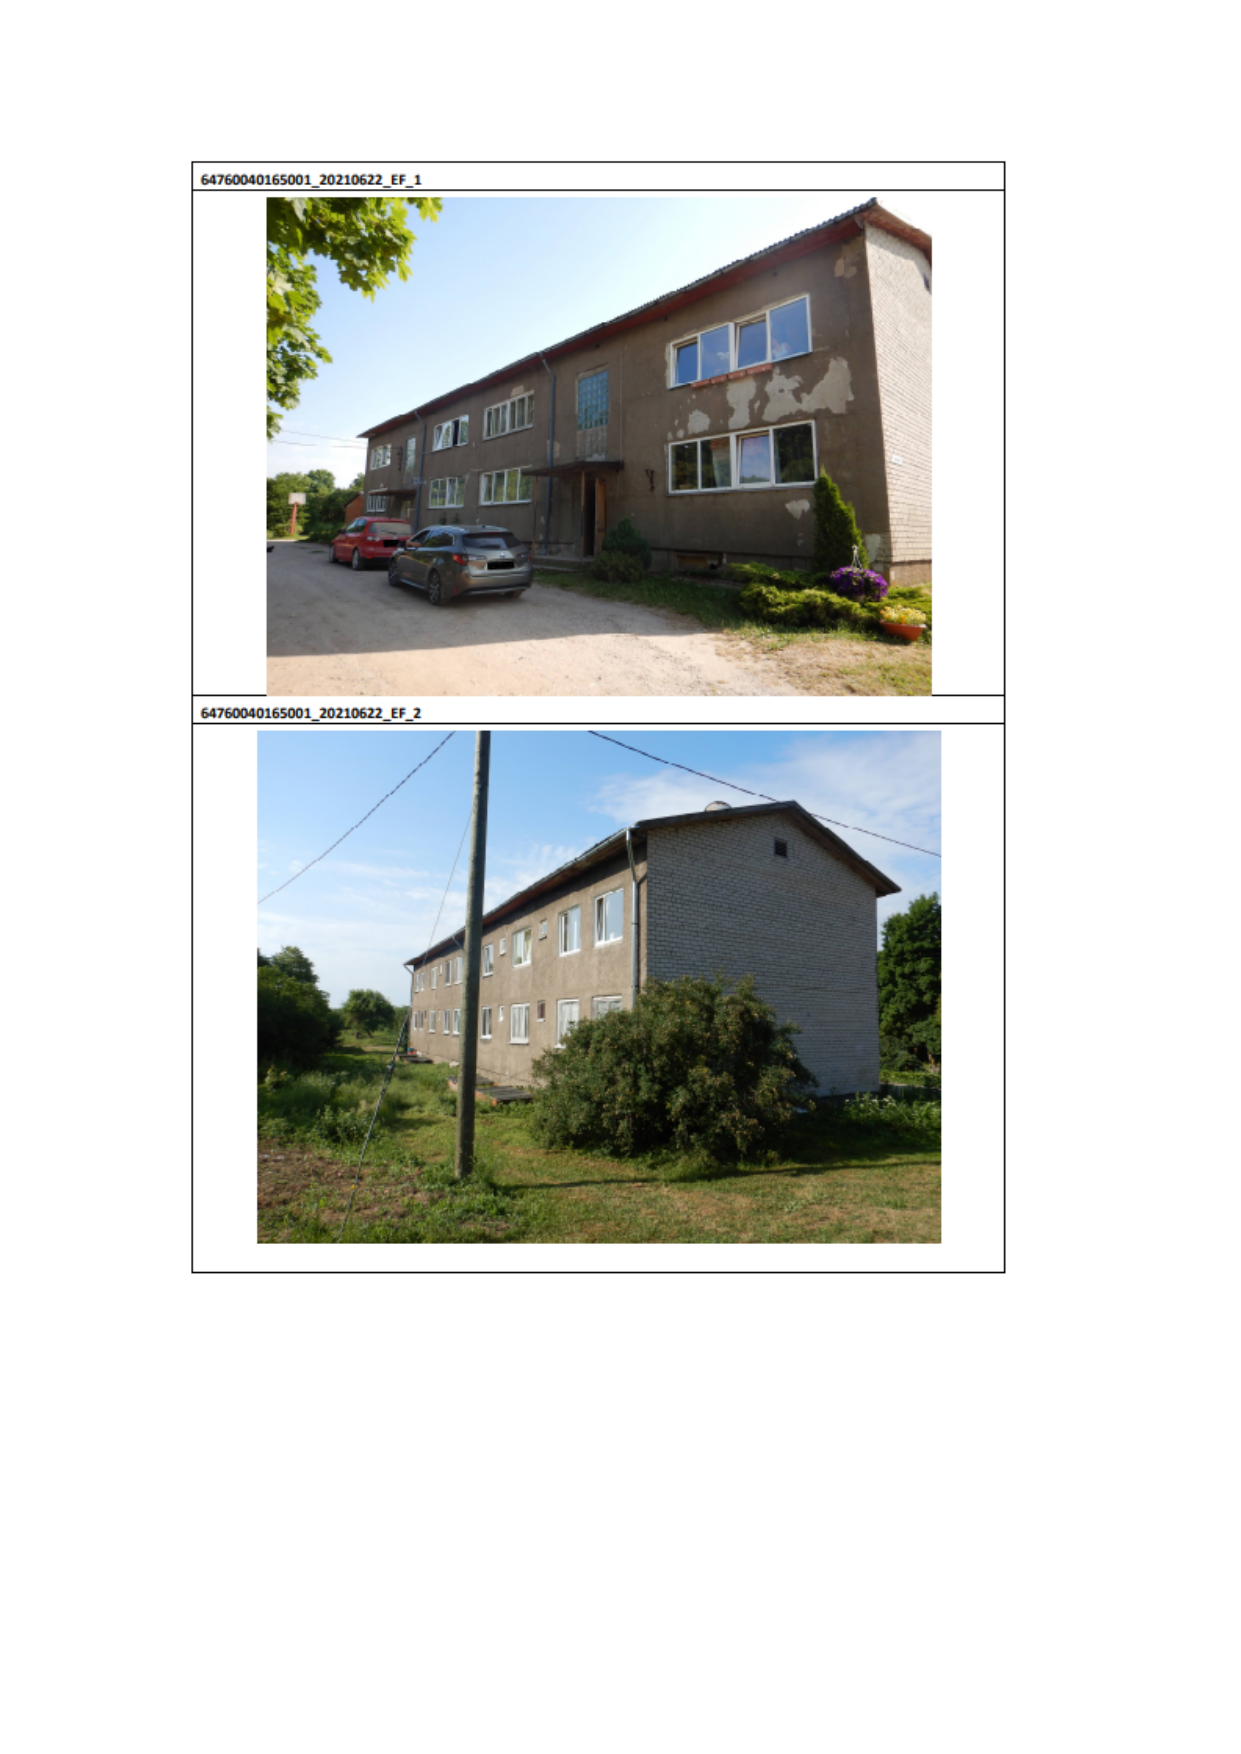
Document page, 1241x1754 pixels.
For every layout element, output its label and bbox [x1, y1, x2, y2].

picture [187, 150, 1012, 1283]
